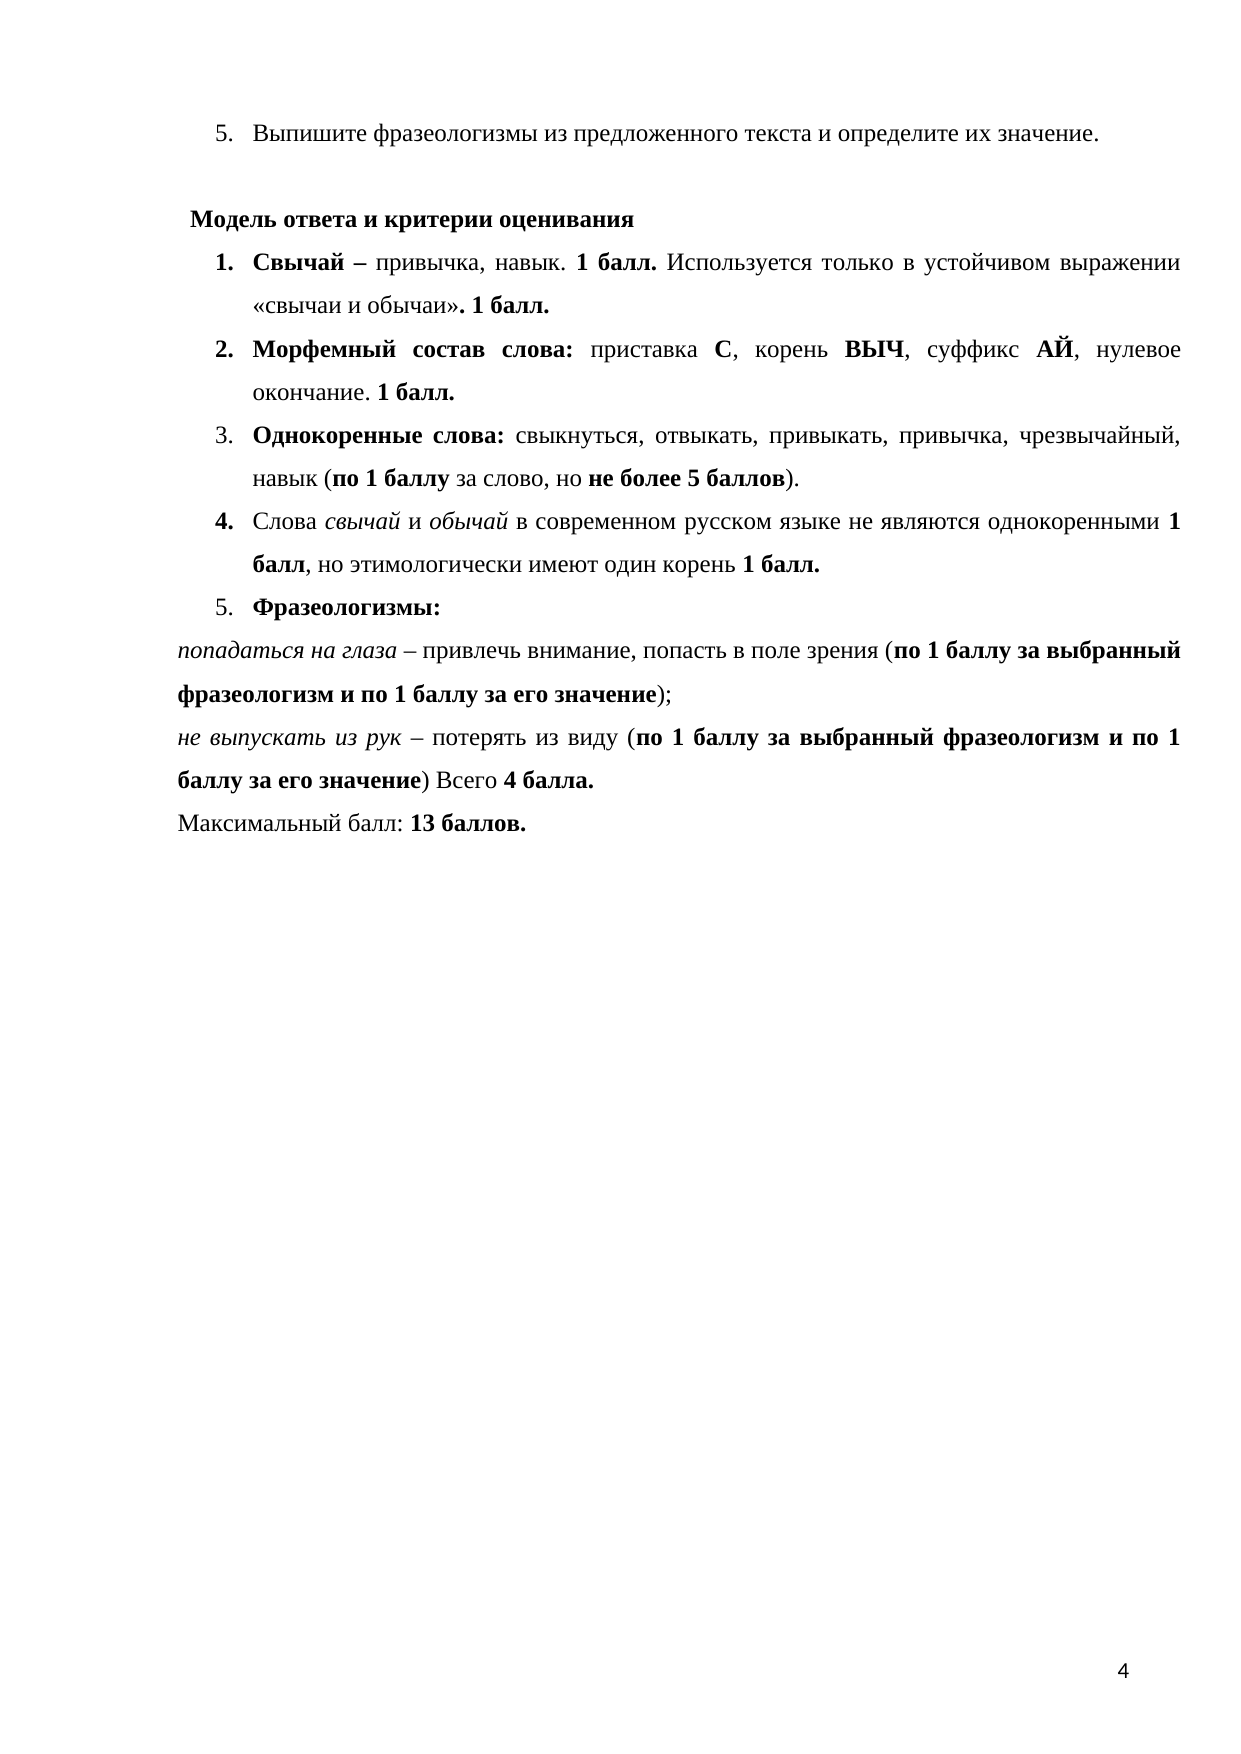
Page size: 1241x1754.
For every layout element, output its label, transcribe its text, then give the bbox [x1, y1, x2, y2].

list Морфемный состав слова: приставка С, корень ВЫЧ, суффикс АЙ, нулевое окончание. 1 балл. [215, 334, 1181, 406]
text попадаться на глаза – привлечь внимание, попасть в поле зрения (по 1 баллу за выбранный фразеологизм и по 1 баллу за его значение); [177, 636, 1181, 707]
text не выпускать из рук – потерять из виду (по 1 баллу за выбранный фразеологизм и по 1 баллу за его значение) Всего 4 балла. [177, 722, 1181, 794]
list Фразеологизмы: [215, 592, 1181, 621]
text Максимальный балл: 13 баллов. [177, 808, 1181, 837]
list Слова свычай и обычай в современном русском языке не являются однокоренными 1 балл, но этимологически имеют один корень 1 балл. [215, 506, 1181, 578]
list Однокоренные слова: свыкнуться, отвыкать, привыкать, привычка, чрезвычайный, навык (по 1 баллу за слово, но не более 5 баллов). [215, 420, 1181, 492]
list Выпишите фразеологизмы из предложенного текста и определите их значение. [215, 118, 1181, 147]
list Свычай – привычка, навык. 1 балл. Используется только в устойчивом выражении «свычаи и обычаи». 1 балл. [215, 247, 1181, 319]
text Модель ответа и критерии оценивания [177, 204, 1181, 233]
